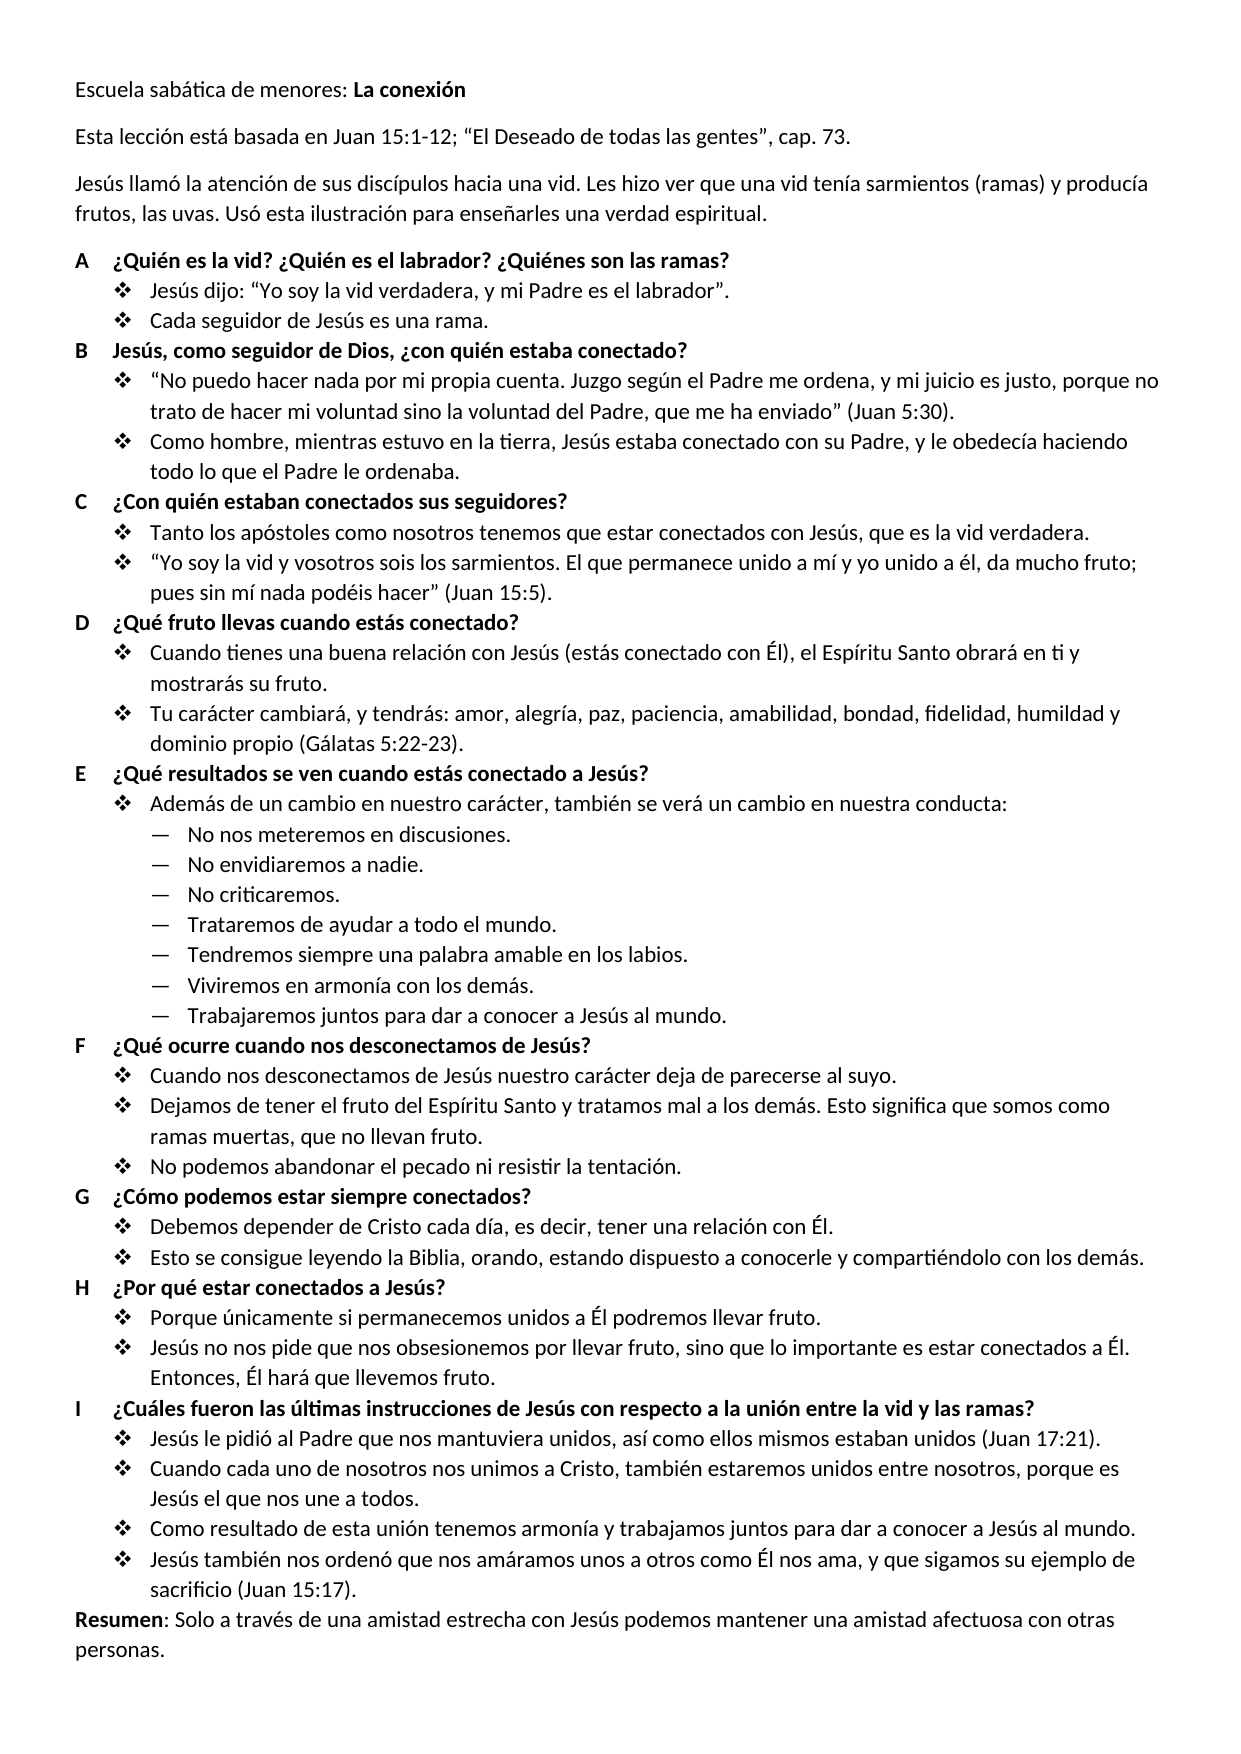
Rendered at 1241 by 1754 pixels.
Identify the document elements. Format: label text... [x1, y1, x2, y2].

list ¿Cuáles fueron las últimas instrucciones de Jesús con respecto a la unión entre la vid y las ramas? [75, 1394, 1165, 1422]
list No nos meteremos en discusiones. [150, 820, 1165, 848]
list “Yo soy la vid y vosotros sois los sarmientos. El que permanece unido a mí y yo unido a él, da mucho fruto; pues sin mí nada podéis hacer” (Juan 15:5). [112, 548, 1165, 606]
list Cuando nos desconectamos de Jesús nuestro carácter deja de parecerse al suyo. [112, 1061, 1165, 1089]
list ¿Cómo podemos estar siempre conectados? [75, 1182, 1165, 1210]
list Trataremos de ayudar a todo el mundo. [150, 910, 1165, 938]
list Cada seguidor de Jesús es una rama. [112, 306, 1165, 334]
list Tanto los apóstoles como nosotros tenemos que estar conectados con Jesús, que es la vid verdadera. [112, 518, 1165, 546]
list No criticaremos. [150, 880, 1165, 908]
list ¿Qué fruto llevas cuando estás conectado? [75, 608, 1165, 636]
list Como hombre, mientras estuvo en la tierra, Jesús estaba conectado con su Padre, y le obedecía haciendo todo lo que el Padre le ordenaba. [112, 427, 1165, 485]
list Jesús le pidió al Padre que nos mantuviera unidos, así como ellos mismos estaban unidos (Juan 17:21). [112, 1424, 1165, 1452]
text Jesús llamó la atención de sus discípulos hacia una vid. Les hizo ver que una vid tenía sarmientos (ramas) y producía frutos, las uvas. Usó esta ilustración para enseñarles una verdad espiritual. [75, 169, 1165, 227]
list Dejamos de tener el fruto del Espíritu Santo y tratamos mal a los demás. Esto significa que somos como ramas muertas, que no llevan fruto. [112, 1092, 1165, 1150]
text Esta lección está basada en Juan 15:1-12; “El Deseado de todas las gentes”, cap. 73. [75, 122, 1165, 150]
list Esto se consigue leyendo la Biblia, orando, estando dispuesto a conocerle y compartiéndolo con los demás. [112, 1243, 1165, 1271]
list No podemos abandonar el pecado ni resistir la tentación. [112, 1152, 1165, 1180]
list Porque únicamente si permanecemos unidos a Él podremos llevar fruto. [112, 1303, 1165, 1331]
list ¿Por qué estar conectados a Jesús? [75, 1273, 1165, 1301]
list Además de un cambio en nuestro carácter, también se verá un cambio en nuestra conducta: [112, 789, 1165, 818]
list Debemos depender de Cristo cada día, es decir, tener una relación con Él. [112, 1212, 1165, 1241]
list ¿Quién es la vid? ¿Quién es el labrador? ¿Quiénes son las ramas? [75, 246, 1165, 274]
list Cuando cada uno de nosotros nos unimos a Cristo, también estaremos unidos entre nosotros, porque es Jesús el que nos une a todos. [112, 1454, 1165, 1512]
list Trabajaremos juntos para dar a conocer a Jesús al mundo. [150, 1001, 1165, 1029]
list Tendremos siempre una palabra amable en los labios. [150, 941, 1165, 969]
list Jesús no nos pide que nos obsesionemos por llevar fruto, sino que lo importante es estar conectados a Él. Entonces, Él hará que llevemos fruto. [112, 1333, 1165, 1392]
list Jesús, como seguidor de Dios, ¿con quién estaba conectado? [75, 336, 1165, 364]
list ¿Qué resultados se ven cuando estás conectado a Jesús? [75, 759, 1165, 787]
text Escuela sabática de menores: La conexión [75, 75, 1165, 103]
text Resumen: Solo a través de una amistad estrecha con Jesús podemos mantener una amistad afectuosa con otras personas. [75, 1605, 1165, 1663]
list Cuando tienes una buena relación con Jesús (estás conectado con Él), el Espíritu Santo obrará en ti y mostrarás su fruto. [112, 638, 1165, 697]
list Jesús dijo: “Yo soy la vid verdadera, y mi Padre es el labrador”. [112, 276, 1165, 304]
list Tu carácter cambiará, y tendrás: amor, alegría, paz, paciencia, amabilidad, bondad, fidelidad, humildad y dominio propio (Gálatas 5:22-23). [112, 699, 1165, 757]
list “No puedo hacer nada por mi propia cuenta. Juzgo según el Padre me ordena, y mi juicio es justo, porque no trato de hacer mi voluntad sino la voluntad del Padre, que me ha enviado” (Juan 5:30). [112, 367, 1165, 425]
list Como resultado de esta unión tenemos armonía y trabajamos juntos para dar a conocer a Jesús al mundo. [112, 1514, 1165, 1543]
list No envidiaremos a nadie. [150, 850, 1165, 878]
list Jesús también nos ordenó que nos amáramos unos a otros como Él nos ama, y que sigamos su ejemplo de sacrificio (Juan 15:17). [112, 1545, 1165, 1603]
list ¿Con quién estaban conectados sus seguidores? [75, 487, 1165, 516]
list Viviremos en armonía con los demás. [150, 971, 1165, 999]
list ¿Qué ocurre cuando nos desconectamos de Jesús? [75, 1031, 1165, 1059]
